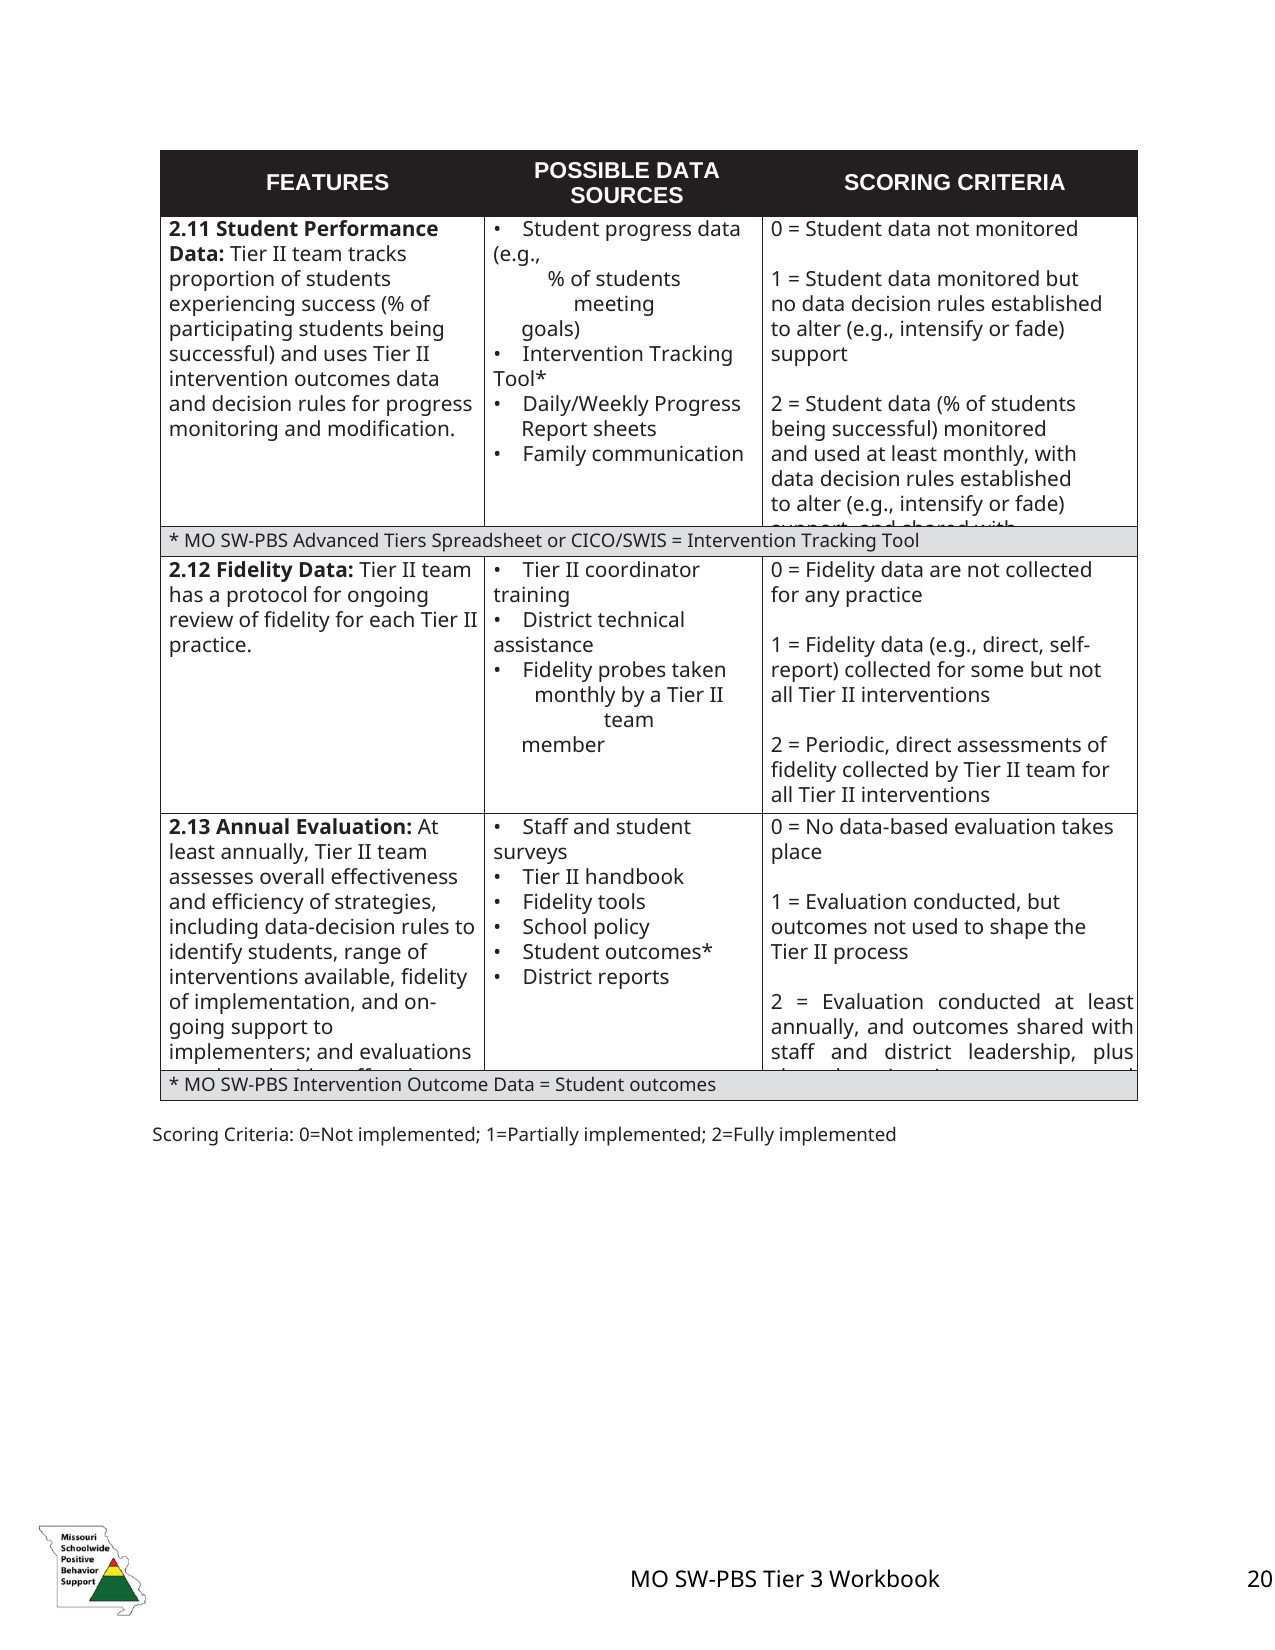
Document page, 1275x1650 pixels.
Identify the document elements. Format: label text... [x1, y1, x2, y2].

table_cell * MO SW-PBS Intervention Outcome Data = Student outcomes [161, 1071, 1137, 1100]
table_header POSSIBLE DATA SOURCES [485, 151, 762, 216]
picture [0, 1495, 169, 1646]
table_cell 0 = Student data not monitored 1 = Student data monitored but no data decision rules established to alter (e.g., intensify or fade) support 2 = Student data (% of students being successful) monitored and used at least monthly, with data decision rules established to alter (e.g., intensify or fade) support, and shared with stakeholders [763, 217, 1137, 526]
table_cell • Staff and student surveys • Tier II handbook • Fidelity tools • School policy • Student outcomes* • District reports [485, 814, 762, 1070]
table_cell • Student progress data (e.g., % of students meeting goals) • Intervention Tracking Tool* • Daily/Weekly Progress Report sheets • Family communication [485, 217, 762, 526]
table_cell 0 = Fidelity data are not collected for any practice 1 = Fidelity data (e.g., direct, self- report) collected for some but not all Tier II interventions 2 = Periodic, direct assessments of fidelity collected by Tier II team for all Tier II interventions [763, 557, 1137, 813]
table_cell 2.11 Student Performance Data: Tier II team tracks proportion of students experiencing success (% of participating students being successful) and uses Tier II intervention outcomes data and decision rules for progress monitoring and modification. [161, 217, 484, 526]
table_cell 2.13 Annual Evaluation: At least annually, Tier II team assesses overall effectiveness and efficiency of strategies, including data-decision rules to identify students, range of interventions available, fidelity of implementation, and on- going support to implementers; and evaluations are shared with staff and district leadership. [161, 814, 484, 1070]
table_cell • Tier II coordinator training • District technical assistance • Fidelity probes taken monthly by a Tier II team member [485, 557, 762, 813]
table_cell 0 = No data-based evaluation takes place 1 = Evaluation conducted, but outcomes not used to shape the Tier II process 2 = Evaluation conducted at least annually, and outcomes shared with staff and district leadership, plus clear alterations in process proposed based on evaluation [763, 814, 1137, 1070]
table_header FEATURES [161, 151, 484, 216]
table_header SCORING CRITERIA [763, 151, 1137, 216]
table_cell * MO SW-PBS Advanced Tiers Spreadsheet or CICO/SWIS = Intervention Tracking Tool [161, 527, 1137, 556]
table_cell 2.12 Fidelity Data: Tier II team has a protocol for ongoing review of fidelity for each Tier II practice. [161, 557, 484, 813]
text Scoring Criteria: 0=Not implemented; 1=Partially implemented; 2=Fully implemented [152, 1126, 1130, 1149]
